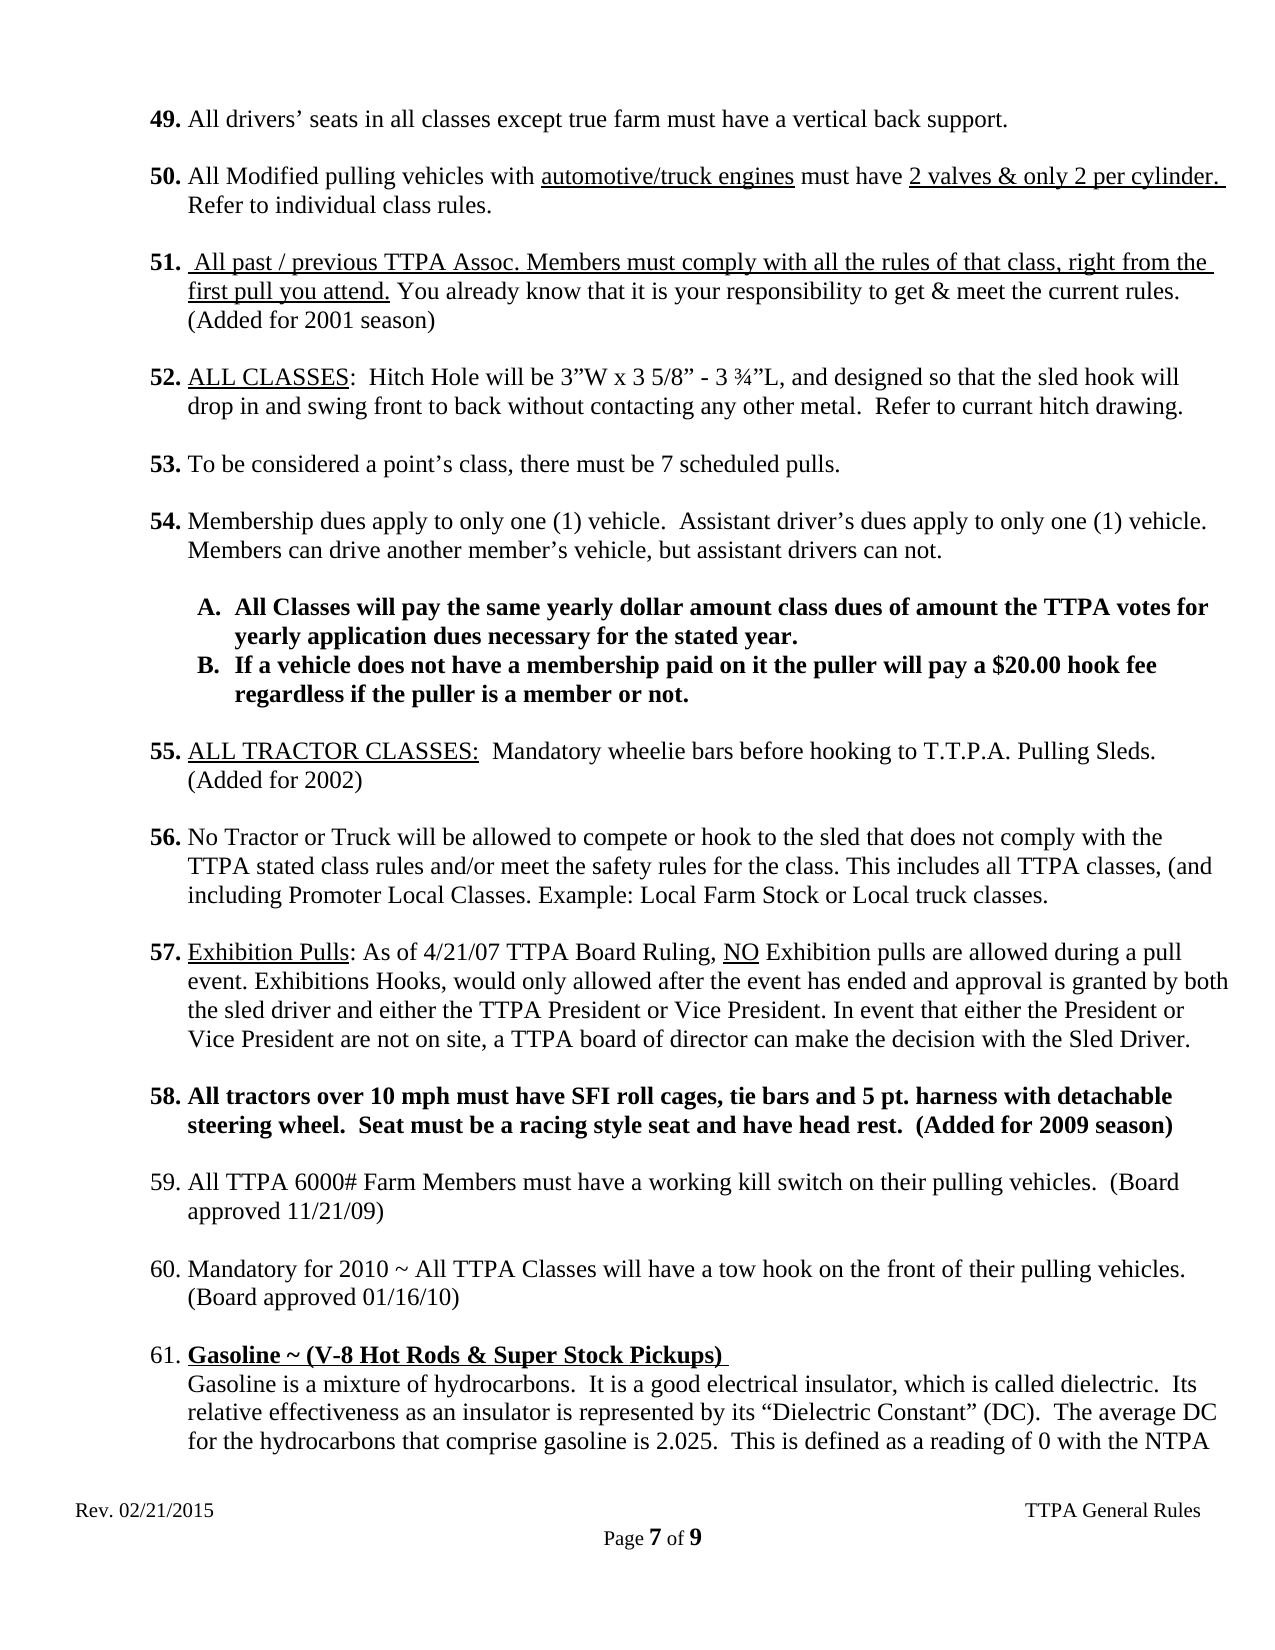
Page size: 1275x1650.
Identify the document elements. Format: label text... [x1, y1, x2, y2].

list All TTPA 6000# Farm Members must have a working kill switch on their pulling vehicles. (Board approved 11/21/09) [150, 1167, 1230, 1225]
list ALL TRACTOR CLASSES: Mandatory wheelie bars before hooking to T.T.P.A. Pulling Sleds. (Added for 2002) [150, 736, 1230, 794]
list If a vehicle does not have a membership paid on it the puller will pay a $20.00 hook fee regardless if the puller is a member or not. [197, 650, 1230, 707]
list All Modified pulling vehicles with automotive/truck engines must have 2 valves & only 2 per cylinder. Refer to individual class rules. [150, 161, 1230, 219]
list All Classes will pay the same yearly dollar amount class dues of amount the TTPA votes for yearly application dues necessary for the stated year. [197, 592, 1230, 650]
list Membership dues apply to only one (1) vehicle. Assistant driver’s dues apply to only one (1) vehicle. Members can drive another member’s vehicle, but assistant drivers can not. [150, 506, 1230, 564]
list To be considered a point’s class, there must be 7 scheduled pulls. [150, 449, 1230, 477]
list ALL CLASSES: Hitch Hole will be 3”W x 3 5/8” - 3 ¾”L, and designed so that the sled hook will drop in and swing front to back without contacting any other metal. Refer to currant hitch drawing. [150, 362, 1230, 420]
list No Tractor or Truck will be allowed to compete or hook to the sled that does not comply with the TTPA stated class rules and/or meet the safety rules for the class. This includes all TTPA classes, (and including Promoter Local Classes. Example: Local Farm Stock or Local truck classes. [150, 822, 1230, 909]
list Mandatory for 2010 ~ All TTPA Classes will have a tow hook on the front of their pulling vehicles. (Board approved 01/16/10) [150, 1254, 1230, 1311]
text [187, 1369, 1230, 1455]
list Gasoline ~ (V-8 Hot Rods & Super Stock Pickups) [150, 1340, 1230, 1369]
list All past / previous TTPA Assoc. Members must comply with all the rules of that class, right from the first pull you attend. You already know that it is your responsibility to get & meet the current rules. (Added for 2001 season) [150, 247, 1230, 334]
list Exhibition Pulls: As of 4/21/07 TTPA Board Ruling, NO Exhibition pulls are allowed during a pull event. Exhibitions Hooks, would only allowed after the event has ended and approval is granted by both the sled driver and either the TTPA President or Vice President. In event that either the President or Vice President are not on site, a TTPA board of director can make the decision with the Sled Driver. [150, 937, 1230, 1052]
list All drivers’ seats in all classes except true farm must have a vertical back support. [150, 104, 1230, 132]
list All tractors over 10 mph must have SFI roll cages, tie bars and 5 pt. harness with detachable steering wheel. Seat must be a racing style seat and have head rest. (Added for 2009 season) [150, 1081, 1230, 1139]
